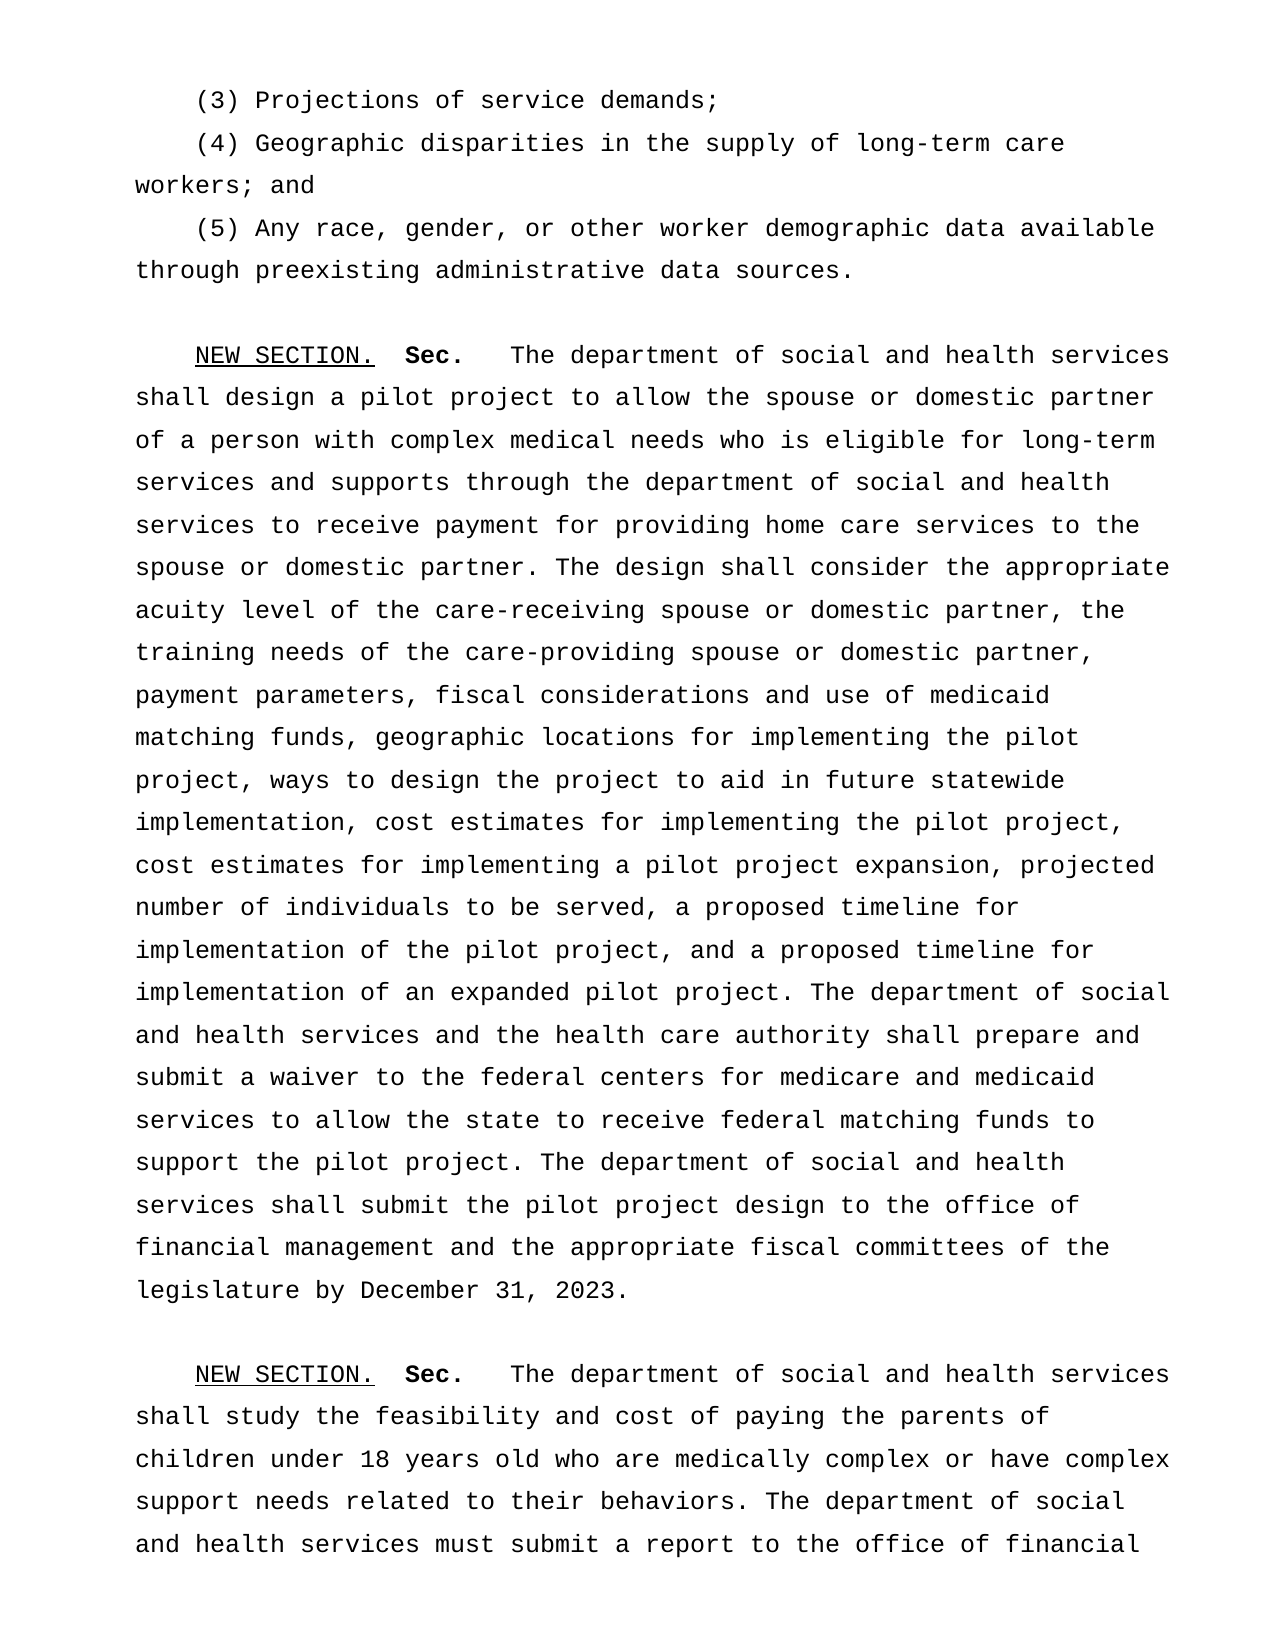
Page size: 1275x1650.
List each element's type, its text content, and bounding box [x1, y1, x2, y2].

text (3) Projections of service demands; [135, 75, 1170, 117]
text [135, 1348, 1170, 1561]
text (4) Geographic disparities in the supply of long-term care workers; and [135, 117, 1170, 202]
text NEW SECTION. Sec. The department of social and health services shall design a pilot project to allow the spouse or domestic partner of a person with complex medical needs who is eligible for long-term services and supports through the department of social and health services to receive payment for providing home care services to the spouse or domestic partner. The design shall consider the appropriate acuity level of the care-receiving spouse or domestic partner, the training needs of the care-providing spouse or domestic partner, payment parameters, fiscal considerations and use of medicaid matching funds, geographic locations for implementing the pilot project, ways to design the project to aid in future statewide implementation, cost estimates for implementing the pilot project, cost estimates for implementing a pilot project expansion, projected number of individuals to be served, a proposed timeline for implementation of the pilot project, and a proposed timeline for implementation of an expanded pilot project. The department of social and health services and the health care authority shall prepare and submit a waiver to the federal centers for medicare and medicaid services to allow the state to receive federal matching funds to support the pilot project. The department of social and health services shall submit the pilot project design to the office of financial management and the appropriate fiscal committees of the legislature by December 31, 2023. [135, 329, 1170, 1307]
text (5) Any race, gender, or other worker demographic data available through preexisting administrative data sources. [135, 202, 1170, 287]
